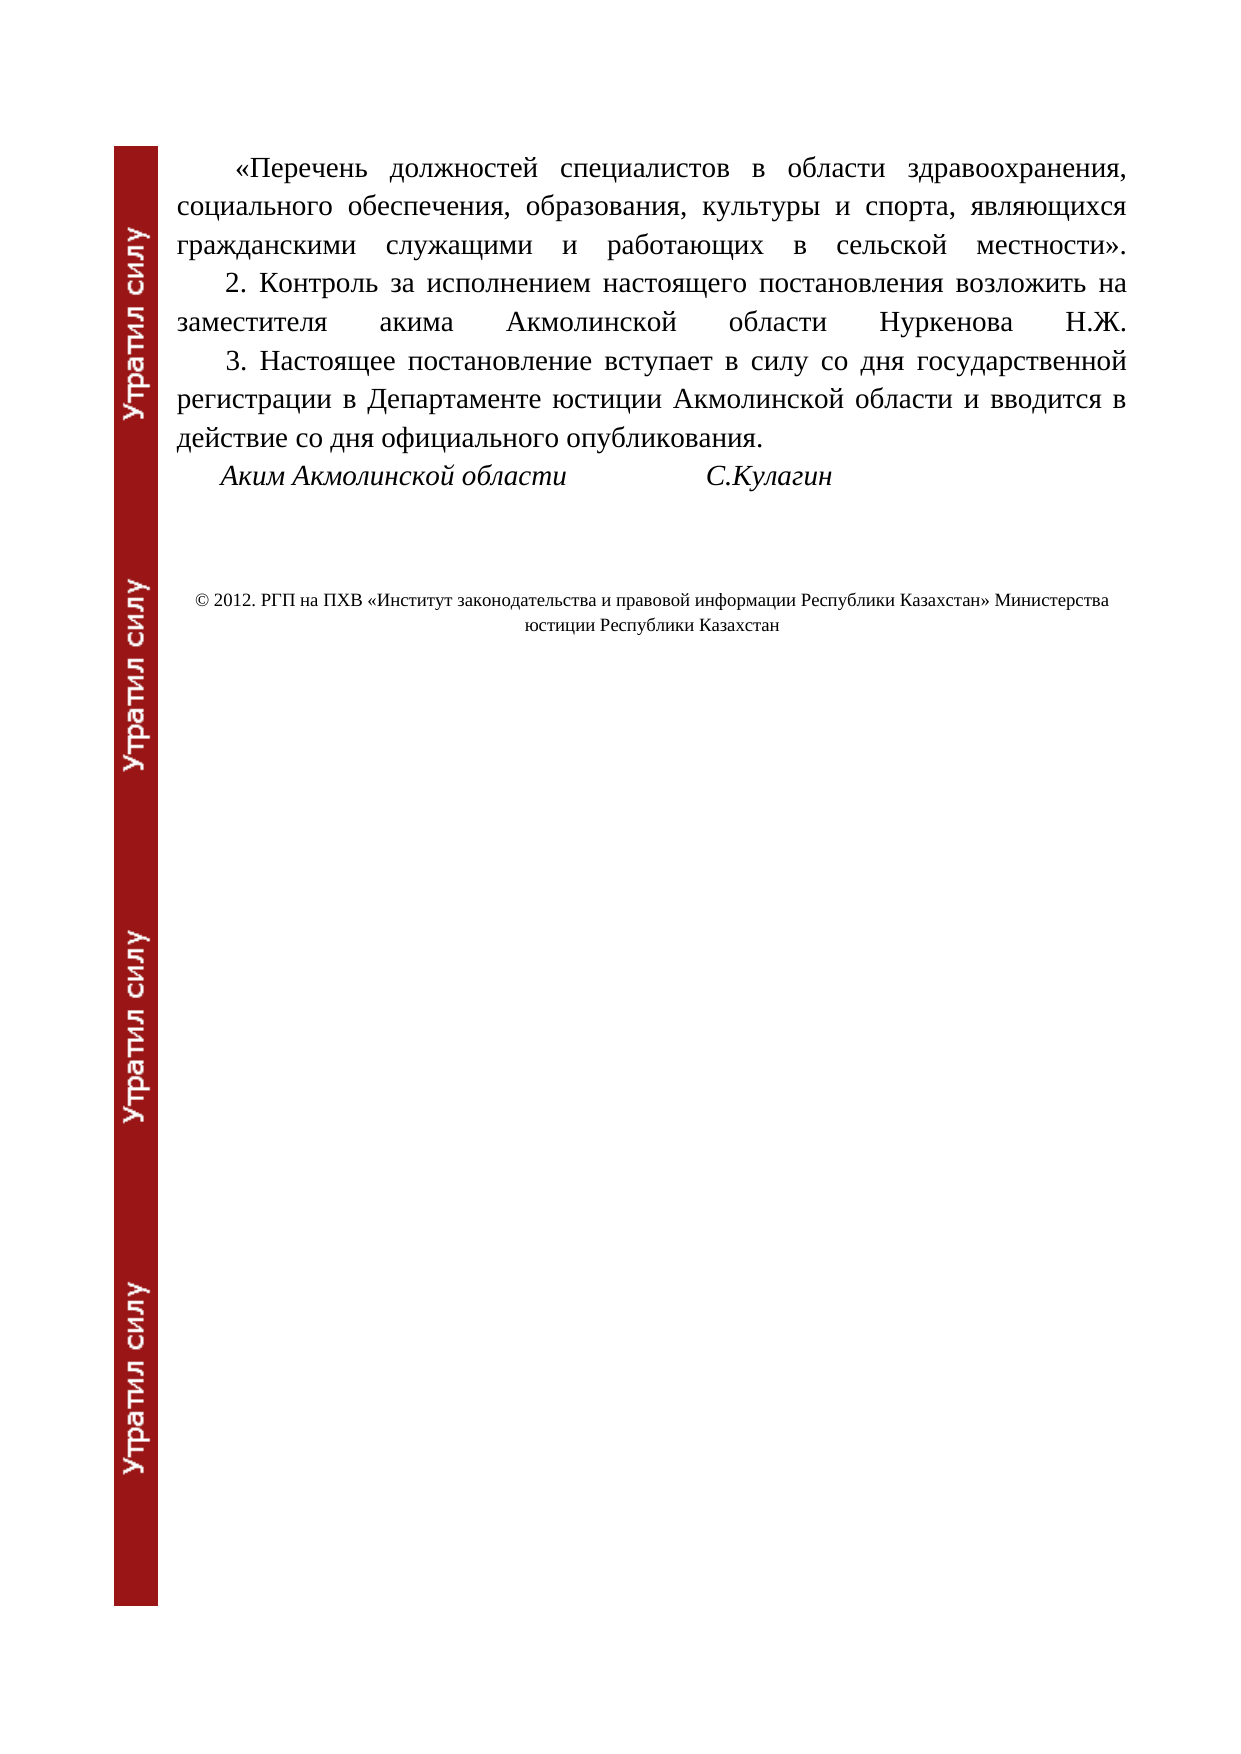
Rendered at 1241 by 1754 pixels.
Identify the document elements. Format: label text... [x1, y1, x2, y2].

text Аким Акмолинской области С.Кулагин [112, 458, 1128, 492]
picture [114, 453, 158, 458]
text © 2012. РГП на ПХВ «Институт законодательства и правовой информации Республики Казахстан» Министерства юстиции Республики Казахстан [112, 589, 1128, 635]
picture [114, 146, 158, 150]
picture [114, 492, 158, 589]
picture [114, 635, 158, 1606]
